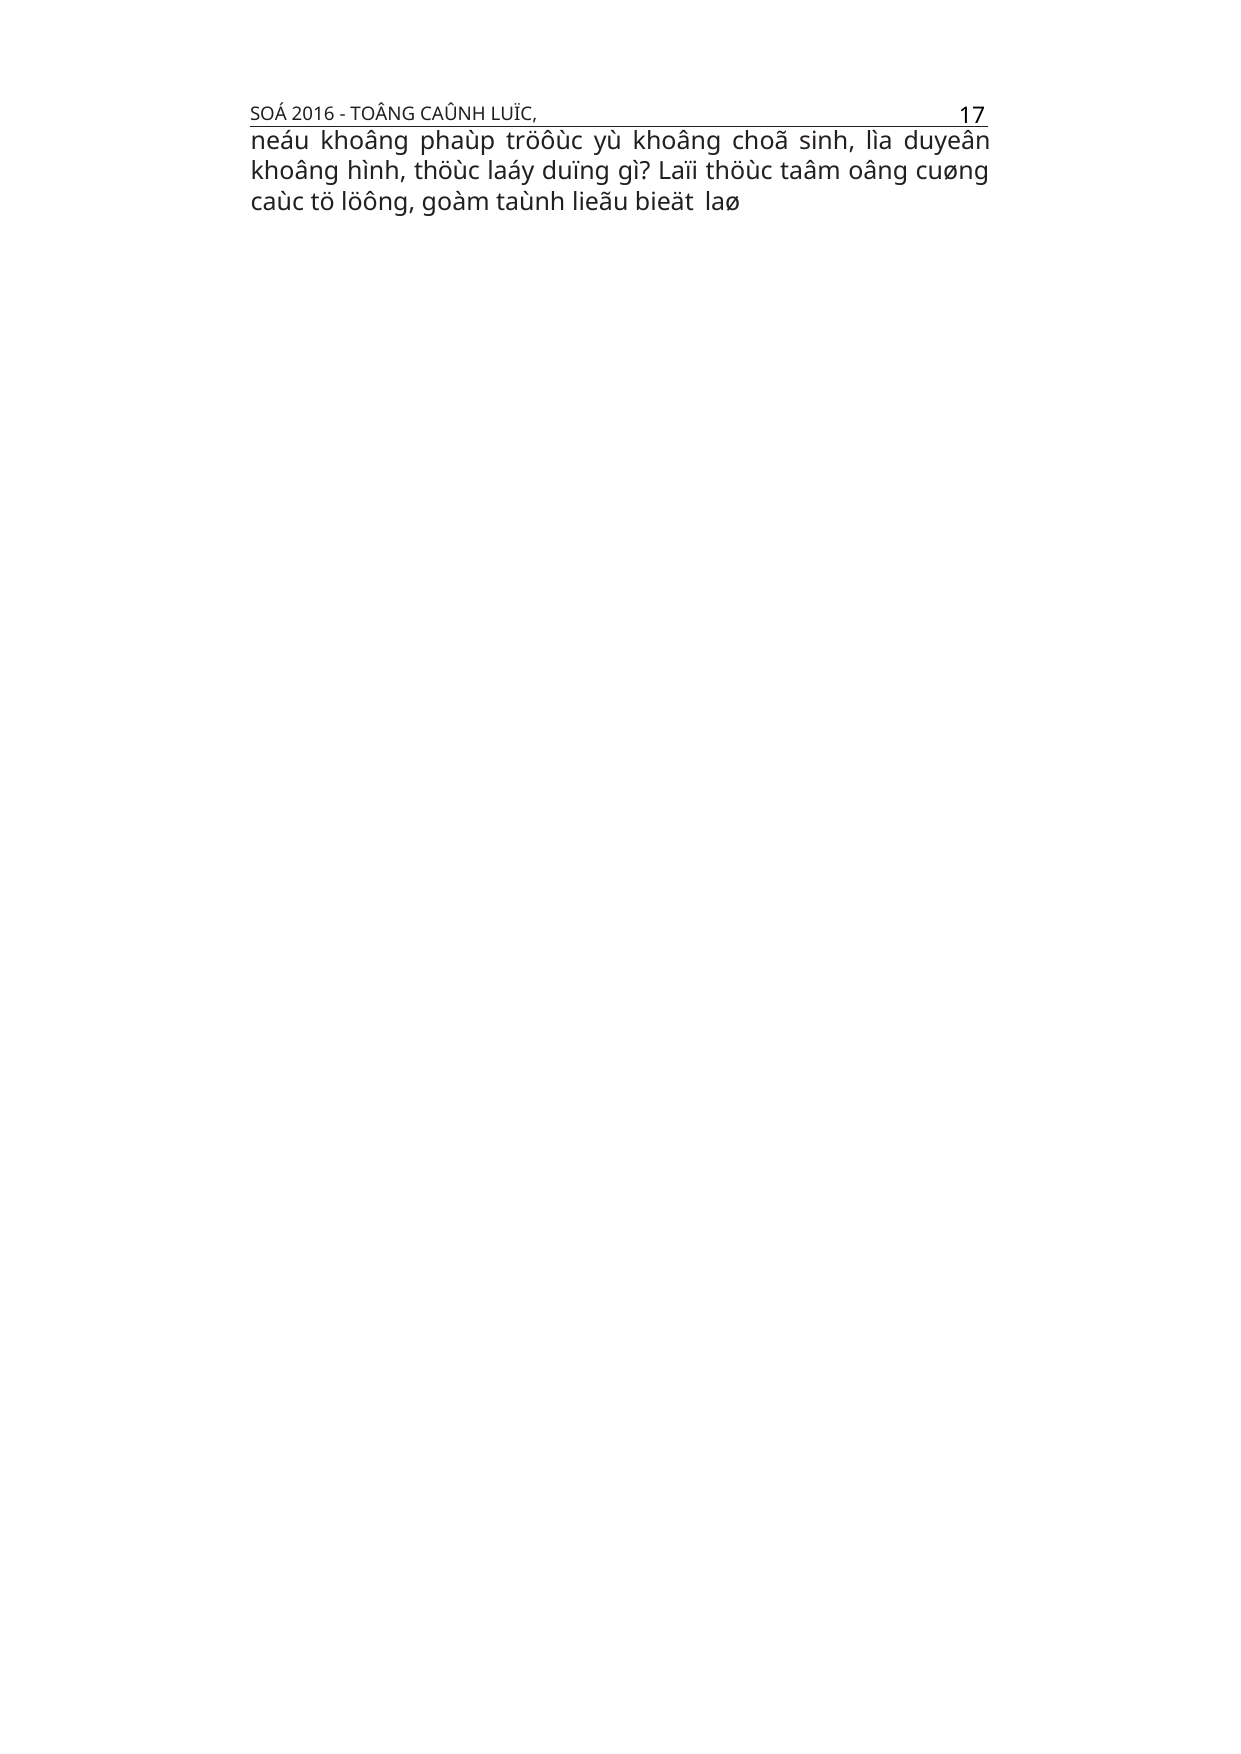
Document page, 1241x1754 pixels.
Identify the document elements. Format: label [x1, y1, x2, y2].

text [250, 125, 990, 218]
